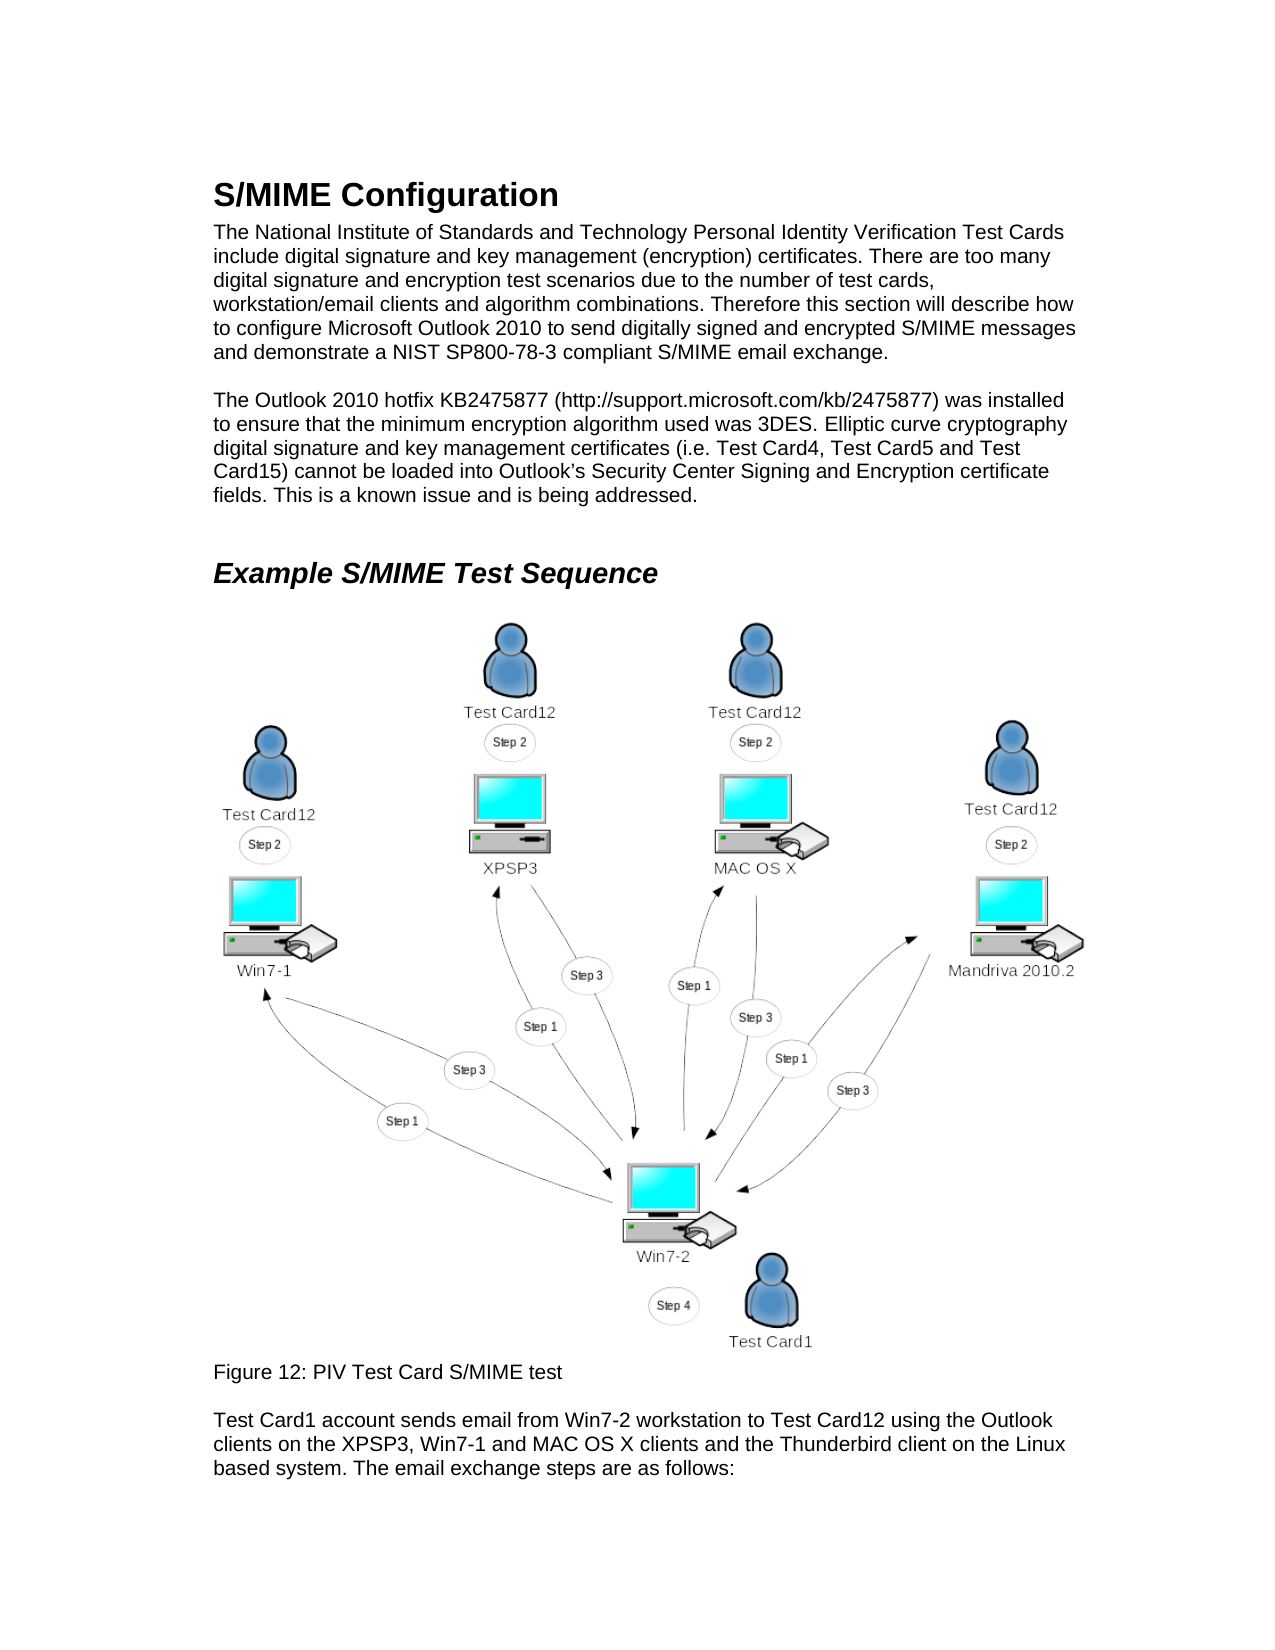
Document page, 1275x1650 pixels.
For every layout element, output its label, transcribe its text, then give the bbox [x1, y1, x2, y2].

text Figure 12: PIV Test Card S/MIME test [213, 1359, 1087, 1383]
text Test Card1 account sends email from Win7-2 workstation to Test Card12 using the Outlook clients on the XPSP3, Win7-1 and MAC OS X clients and the Thunderbird client on the Linux based system. The email exchange steps are as follows: [213, 1407, 1087, 1479]
text The Outlook 2010 hotfix KB2475877 (http://support.microsoft.com/kb/2475877) was installed to ensure that the minimum encryption algorithm used was 3DES. Elliptic curve cryptography digital signature and key management certificates (i.e. Test Card4, Test Card5 and Test Card15) cannot be loaded into Outlook’s Security Center Signing and Encryption certificate fields. This is a known issue and is being addressed. [213, 387, 1087, 507]
text The National Institute of Standards and Technology Personal Identity Verification Test Cards include digital signature and key management (encryption) certificates. There are too many digital signature and encryption test scenarios due to the number of test cards, workstation/email clients and algorithm combinations. Therefore this section will describe how to configure Microsoft Outlook 2010 to send digitally signed and encrypted S/MIME messages and demonstrate a NIST SP800-78-3 compliant S/MIME email exchange. [213, 220, 1087, 363]
subtitle S/MIME Configuration [213, 175, 1087, 213]
subtitle Example S/MIME Test Sequence [213, 556, 1087, 590]
